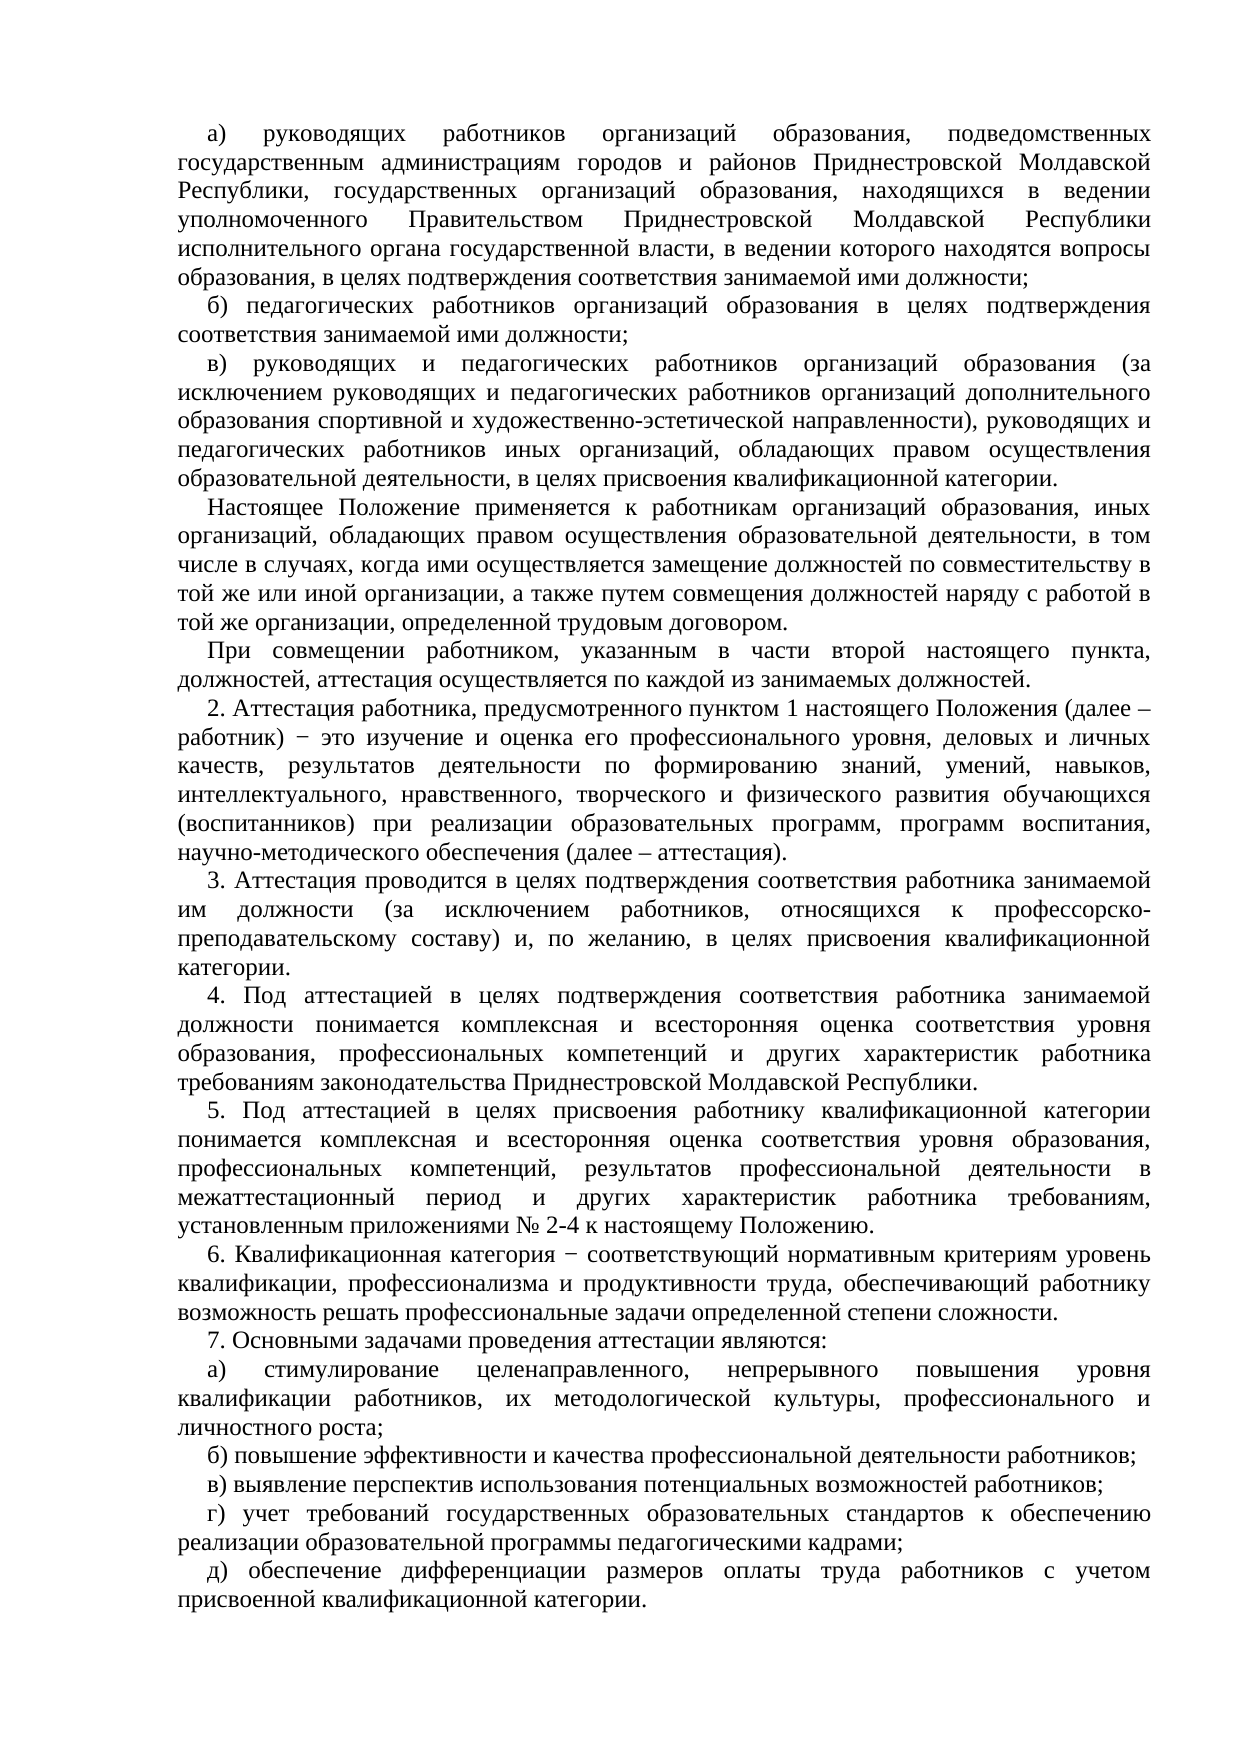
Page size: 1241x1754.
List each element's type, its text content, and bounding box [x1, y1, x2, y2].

text в) выявление перспектив использования потенциальных возможностей работников; [177, 1469, 1152, 1498]
text г) учет требований государственных образовательных стандартов к обеспечению реализации образовательной программы педагогическими кадрами; [177, 1498, 1152, 1556]
text б) педагогических работников организаций образования в целях подтверждения соответствия занимаемой ими должности; [177, 291, 1152, 348]
text 3. Аттестация проводится в целях подтверждения соответствия работника занимаемой им должности (за исключением работников, относящихся к профессорско-преподавательскому составу) и, по желанию, в целях присвоения квалификационной категории. [177, 866, 1152, 981]
text 5. Под аттестацией в целях присвоения работнику квалификационной категории понимается комплексная и всесторонняя оценка соответствия уровня образования, профессиональных компетенций, результатов профессиональной деятельности в межаттестационный период и других характеристик работника требованиям, установленным приложениями № 2-4 к настоящему Положению. [177, 1096, 1152, 1239]
text а) руководящих работников организаций образования, подведомственных государственным администрациям городов и районов Приднестровской Молдавской Республики, государственных организаций образования, находящихся в ведении уполномоченного Правительством Приднестровской Молдавской Республики исполнительного органа государственной власти, в ведении которого находятся вопросы образования, в целях подтверждения соответствия занимаемой ими должности; [177, 118, 1152, 291]
text д) обеспечение дифференциации размеров оплаты труда работников с учетом присвоенной квалификационной категории. [177, 1556, 1152, 1613]
text 2. Аттестация работника, предусмотренного пунктом 1 настоящего Положения (далее – работник) − это изучение и оценка его профессионального уровня, деловых и личных качеств, результатов деятельности по формированию знаний, умений, навыков, интеллектуального, нравственного, творческого и физического развития обучающихся (воспитанников) при реализации образовательных программ, программ воспитания, научно-методического обеспечения (далее – аттестация). [177, 693, 1152, 866]
text При совмещении работником, указанным в части второй настоящего пункта, должностей, аттестация осуществляется по каждой из занимаемых должностей. [177, 636, 1152, 693]
text Настоящее Положение применяется к работникам организаций образования, иных организаций, обладающих правом осуществления образовательной деятельности, в том числе в случаях, когда ими осуществляется замещение должностей по совместительству в той же или иной организации, а также путем совмещения должностей наряду с работой в той же организации, определенной трудовым договором. [177, 492, 1152, 636]
text в) руководящих и педагогических работников организаций образования (за исключением руководящих и педагогических работников организаций дополнительного образования спортивной и художественно-эстетической направленности), руководящих и педагогических работников иных организаций, обладающих правом осуществления образовательной деятельности, в целях присвоения квалификационной категории. [177, 348, 1152, 492]
text б) повышение эффективности и качества профессиональной деятельности работников; [177, 1441, 1152, 1469]
text 4. Под аттестацией в целях подтверждения соответствия работника занимаемой должности понимается комплексная и всесторонняя оценка соответствия уровня образования, профессиональных компетенций и других характеристик работника требованиям законодательства Приднестровской Молдавской Республики. [177, 981, 1152, 1096]
text 6. Квалификационная категория − соответствующий нормативным критериям уровень квалификации, профессионализма и продуктивности труда, обеспечивающий работнику возможность решать профессиональные задачи определенной степени сложности. [177, 1239, 1152, 1326]
text 7. Основными задачами проведения аттестации являются: [177, 1326, 1152, 1354]
text а) стимулирование целенаправленного, непрерывного повышения уровня квалификации работников, их методологической культуры, профессионального и личностного роста; [177, 1354, 1152, 1441]
